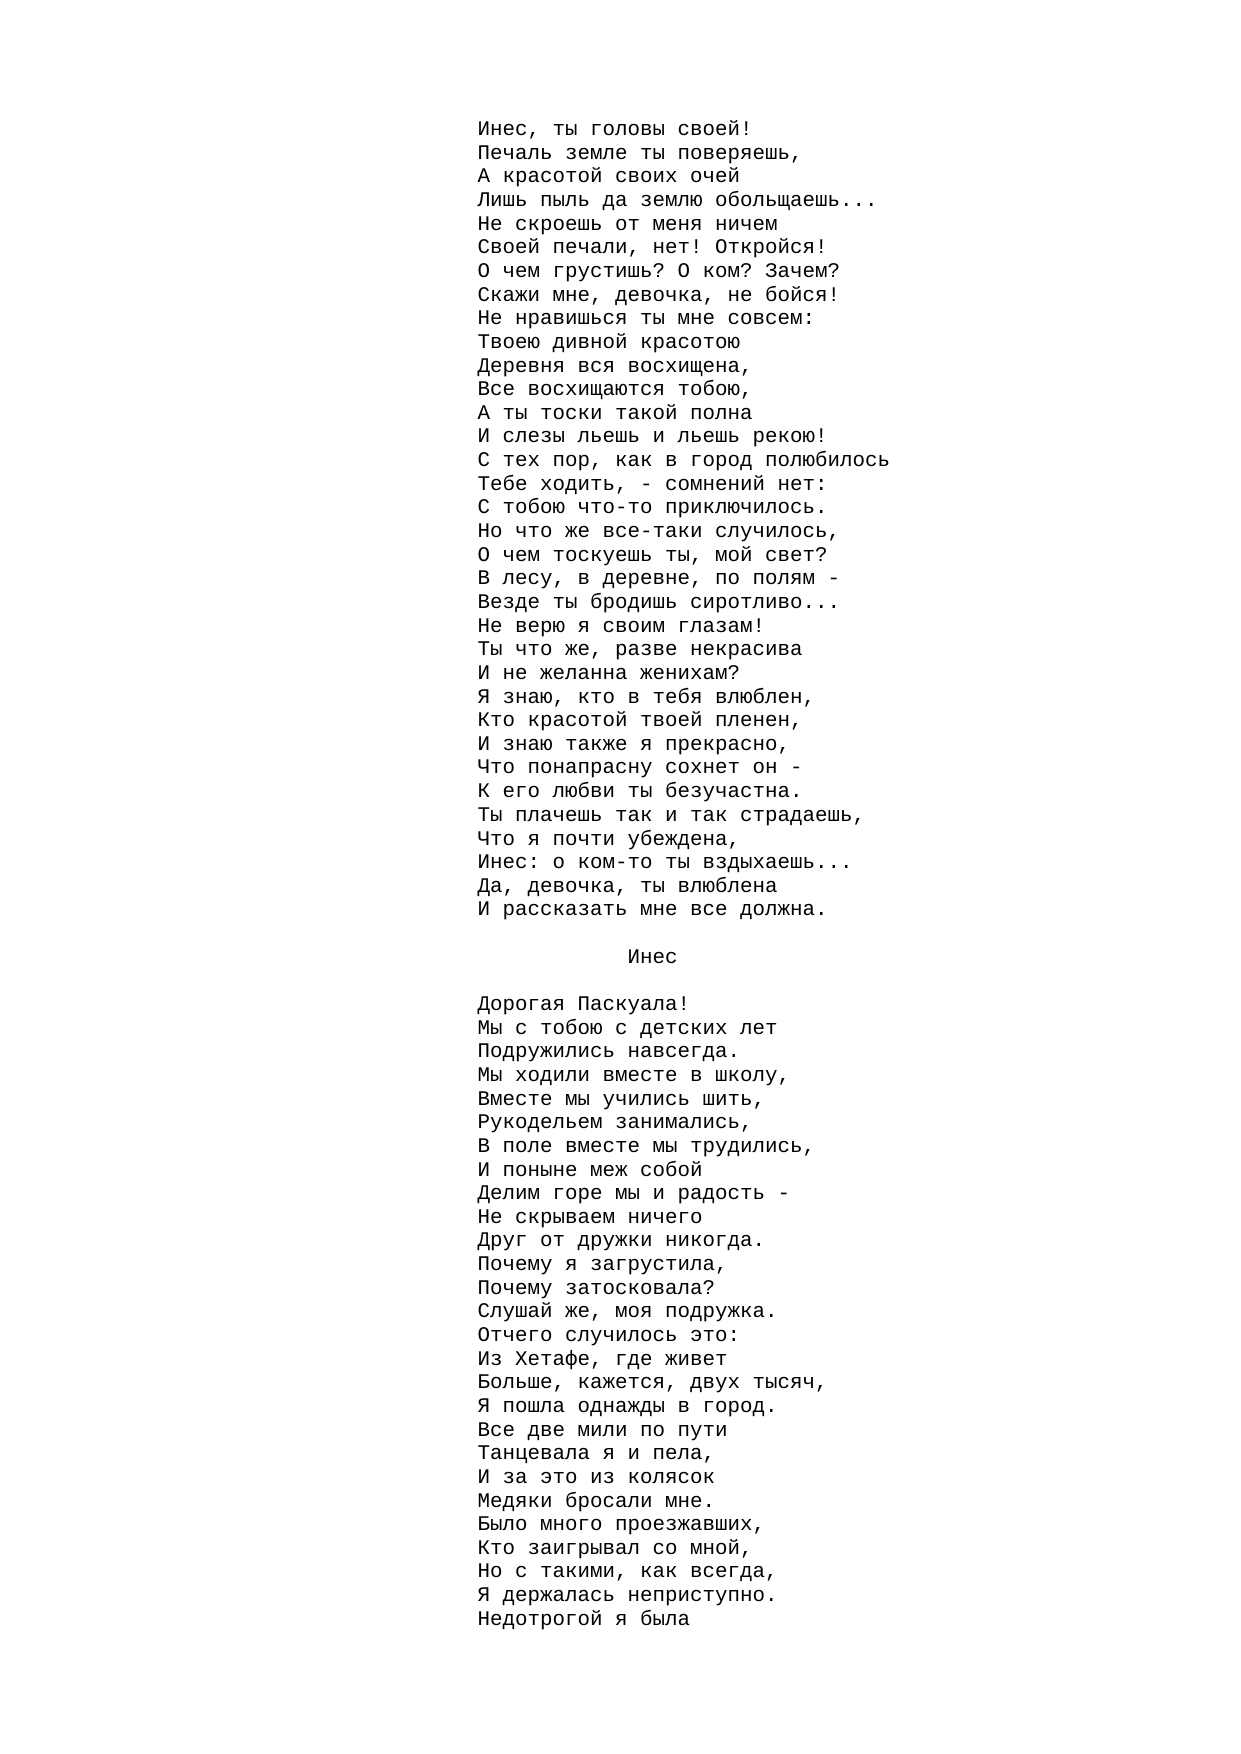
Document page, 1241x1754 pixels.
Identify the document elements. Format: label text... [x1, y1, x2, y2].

text Рукодельем занимались, [177, 1111, 1152, 1135]
text Ты плачешь так и так страдаешь, [177, 804, 1152, 827]
text Танцевала я и пела, [177, 1442, 1152, 1466]
text Не скроешь от меня ничем [177, 213, 1152, 236]
text Не нравишься ты мне совсем: [177, 307, 1152, 331]
text В лесу, в деревне, по полям - [177, 567, 1152, 591]
text Лишь пыль да землю обольщаешь... [177, 189, 1152, 213]
text Я пошла однажды в город. [177, 1395, 1152, 1419]
text Все две мили по пути [177, 1419, 1152, 1442]
text Недотрогой я была [177, 1608, 1152, 1631]
text Почему затосковала? [177, 1277, 1152, 1300]
text Больше, кажется, двух тысяч, [177, 1371, 1152, 1395]
text Инес [177, 946, 1152, 969]
text Инес: о ком-то ты вздыхаешь... [177, 851, 1152, 875]
text Да, девочка, ты влюблена [177, 875, 1152, 898]
text Дорогая Паскуала! [177, 993, 1152, 1017]
text Я знаю, кто в тебя влюблен, [177, 686, 1152, 709]
text И за это из колясок [177, 1466, 1152, 1489]
text Твоею дивной красотою [177, 331, 1152, 354]
text Ты что же, разве некрасива [177, 638, 1152, 662]
text А ты тоски такой полна [177, 402, 1152, 426]
text Везде ты бродишь сиротливо... [177, 591, 1152, 615]
text И слезы льешь и льешь рекою! [177, 426, 1152, 449]
text Подружились навсегда. [177, 1040, 1152, 1064]
text Деревня вся восхищена, [177, 354, 1152, 378]
text И не желанна женихам? [177, 662, 1152, 686]
text О чем тоскуешь ты, мой свет? [177, 544, 1152, 567]
text Из Хетафе, где живет [177, 1348, 1152, 1371]
text С тех пор, как в город полюбилось [177, 449, 1152, 473]
text Не скрываем ничего [177, 1206, 1152, 1229]
text И знаю также я прекрасно, [177, 733, 1152, 757]
text Я держалась неприступно. [177, 1584, 1152, 1608]
text Медяки бросали мне. [177, 1489, 1152, 1513]
text И поныне меж собой [177, 1158, 1152, 1182]
text Было много проезжавших, [177, 1513, 1152, 1537]
text С тобою что-то приключилось. [177, 496, 1152, 520]
text К его любви ты безучастна. [177, 780, 1152, 804]
text Мы с тобою с детских лет [177, 1017, 1152, 1040]
text И рассказать мне все должна. [177, 898, 1152, 922]
text Кто красотой твоей пленен, [177, 709, 1152, 733]
text Кто заигрывал со мной, [177, 1537, 1152, 1561]
text Делим горе мы и радость - [177, 1182, 1152, 1206]
text Не верю я своим глазам! [177, 615, 1152, 638]
text Слушай же, моя подружка. [177, 1300, 1152, 1324]
text О чем грустишь? О ком? Зачем? [177, 260, 1152, 284]
text Тебе ходить, - сомнений нет: [177, 473, 1152, 496]
text Что я почти убеждена, [177, 827, 1152, 851]
text В поле вместе мы трудились, [177, 1135, 1152, 1158]
text Своей печали, нет! Откройся! [177, 236, 1152, 260]
text Мы ходили вместе в школу, [177, 1064, 1152, 1088]
text Вместе мы учились шить, [177, 1088, 1152, 1111]
text Что понапрасну сохнет он - [177, 757, 1152, 780]
text Но что же все-таки случилось, [177, 520, 1152, 544]
text Скажи мне, девочка, не бойся! [177, 284, 1152, 307]
text Печаль земле ты поверяешь, [177, 142, 1152, 165]
text Друг от дружки никогда. [177, 1229, 1152, 1253]
text Отчего случилось это: [177, 1324, 1152, 1348]
text А красотой своих очей [177, 165, 1152, 189]
text Почему я загрустила, [177, 1253, 1152, 1277]
text Инес, ты головы своей! [177, 118, 1152, 142]
text Но с такими, как всегда, [177, 1561, 1152, 1584]
text Все восхищаются тобою, [177, 378, 1152, 402]
